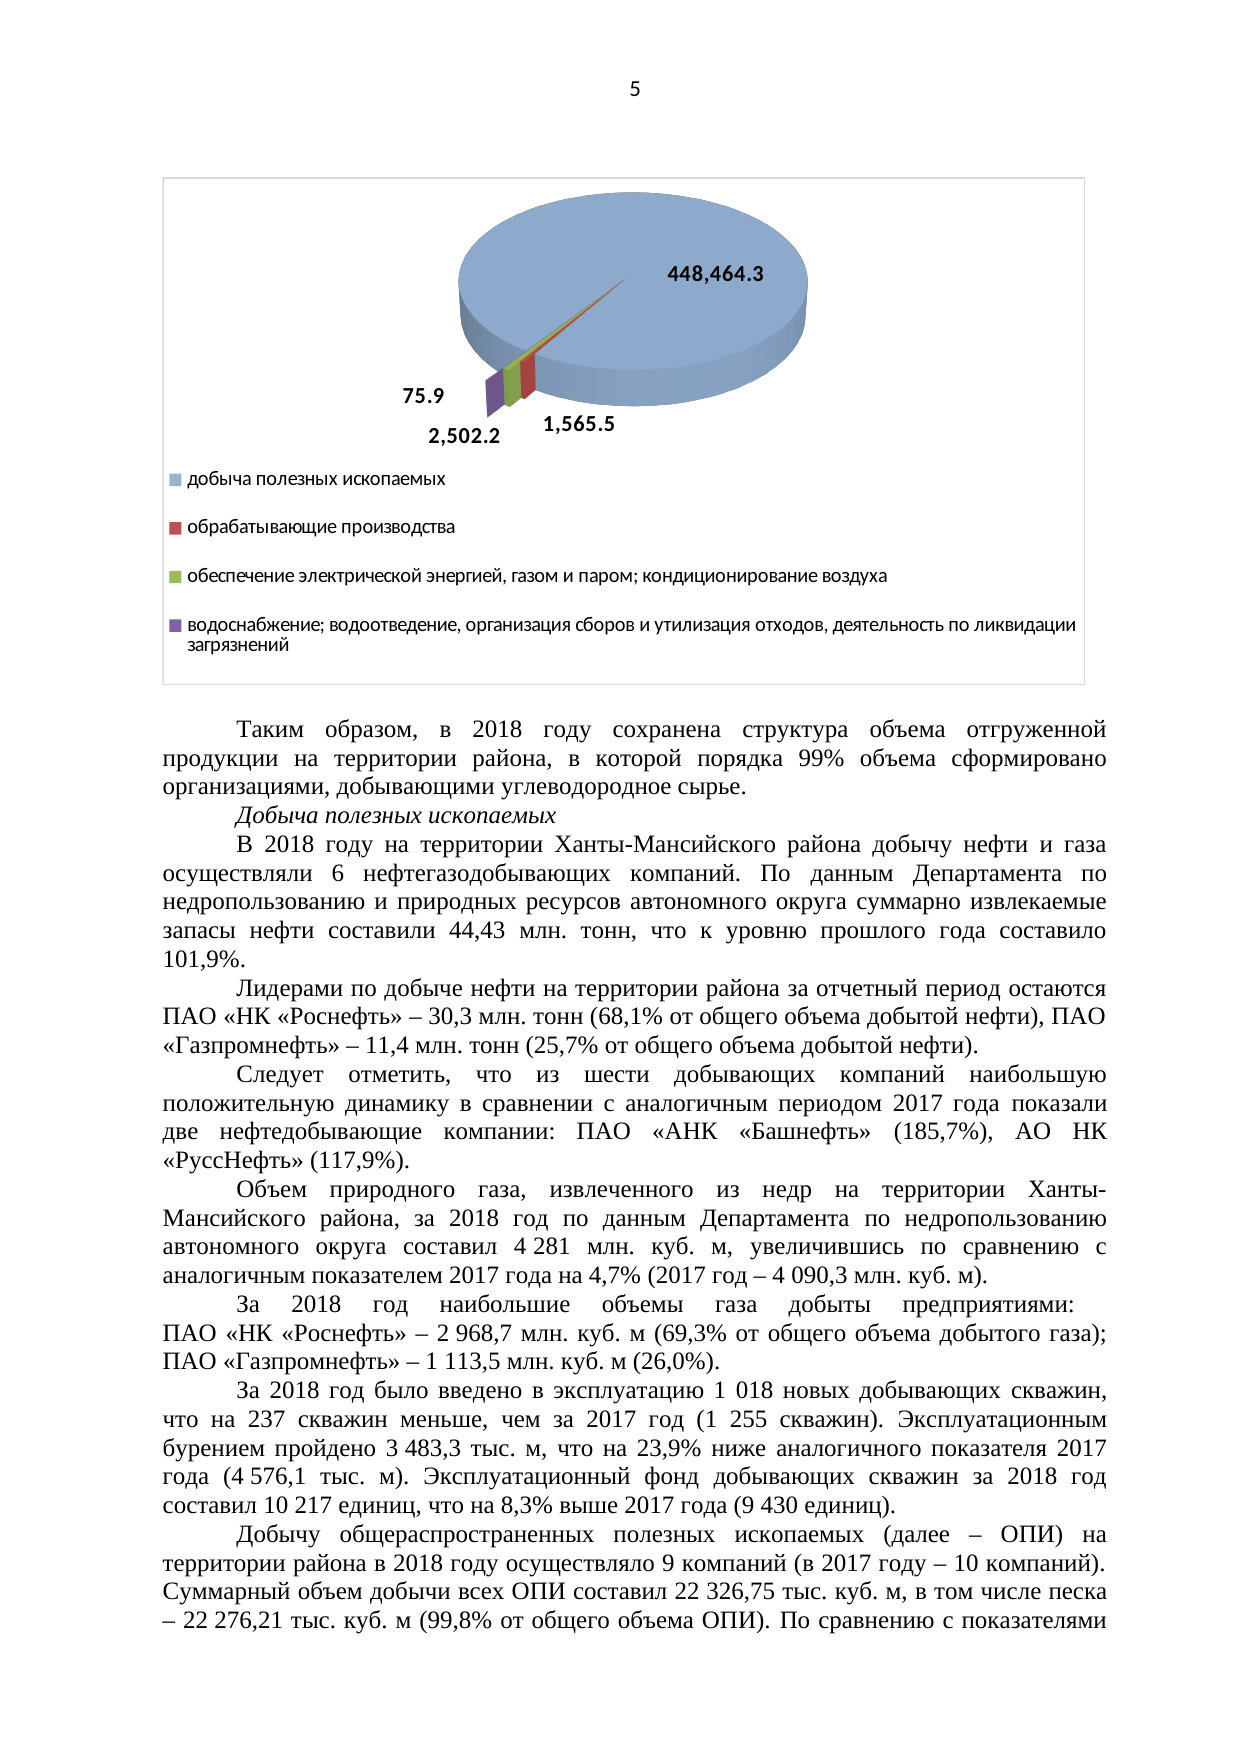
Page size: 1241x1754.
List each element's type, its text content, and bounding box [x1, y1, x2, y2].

text Добыча полезных ископаемых [162, 800, 1107, 829]
text Таким образом, в 2018 году сохранена структура объема отгруженной продукции на территории района, в которой порядка 99% объема сформировано организациями, добывающими углеводородное сырье. [162, 714, 1107, 800]
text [162, 1519, 1107, 1634]
text Следует отметить, что из шести добывающих компаний наибольшую положительную динамику в сравнении с аналогичным периодом 2017 года показали две нефтедобывающие компании: ПАО «АНК «Башнефть» (185,7%), АО НК «РуссНефть» (117,9%). [162, 1059, 1107, 1174]
text За 2018 год было введено в эксплуатацию 1 018 новых добывающих скважин, что на 237 скважин меньше, чем за 2017 год (1 255 скважин). Эксплуатационным бурением пройдено 3 483,3 тыс. м, что на 23,9% ниже аналогичного показателя 2017 года (4 576,1 тыс. м). Эксплуатационный фонд добывающих скважин за 2018 год составил 10 217 единиц, что на 8,3% выше 2017 года (9 430 единиц). [162, 1375, 1107, 1519]
text Лидерами по добыче нефти на территории района за отчетный период остаются ПАО «НК «Роснефть» – 30,3 млн. тонн (68,1% от общего объема добытой нефти), ПАО «Газпромнефть» – 11,4 млн. тонн (25,7% от общего объема добытой нефти). [162, 973, 1107, 1059]
text В 2018 году на территории Ханты-Мансийского района добычу нефти и газа осуществляли 6 нефтегазодобывающих компаний. По данным Департамента по недропользованию и природных ресурсов автономного округа суммарно извлекаемые запасы нефти составили 44,43 млн. тонн, что к уровню прошлого года составило 101,9%. [162, 829, 1107, 973]
text Объем природного газа, извлеченного из недр на территории Ханты-Мансийского района, за 2018 год по данным Департамента по недропользованию автономного округа составил 4 281 млн. куб. м, увеличившись по сравнению с аналогичным показателем 2017 года на 4,7% (2017 год – 4 090,3 млн. куб. м). [162, 1174, 1107, 1289]
text За 2018 год наибольшие объемы газа добыты предприятиями: ПАО «НК «Роснефть» – 2 968,7 млн. куб. м (69,3% от общего объема добытого газа); ПАО «Газпромнефть» – 1 113,5 млн. куб. м (26,0%). [162, 1289, 1107, 1375]
